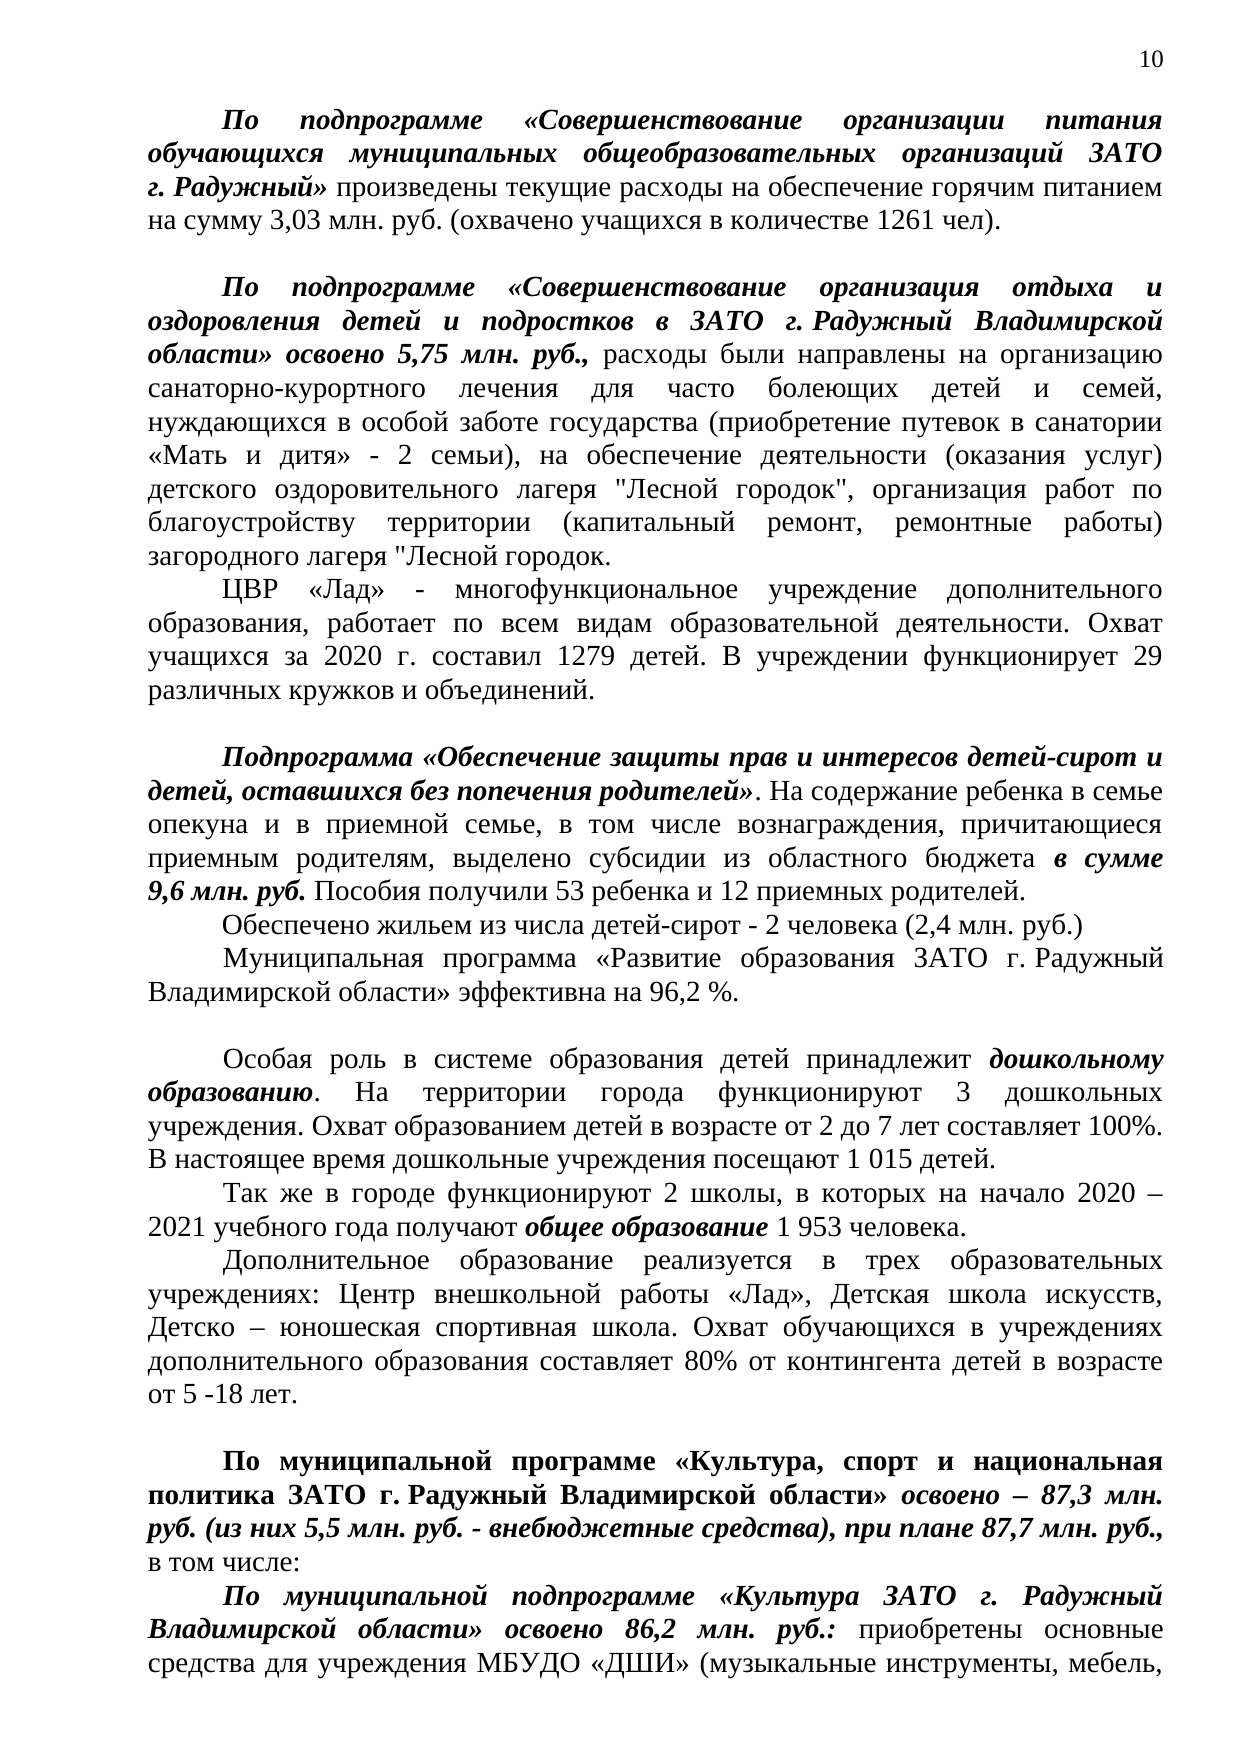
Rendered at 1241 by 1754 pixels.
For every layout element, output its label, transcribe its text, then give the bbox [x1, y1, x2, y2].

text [148, 1578, 1164, 1678]
text Подпрограмма «Обеспечение защиты прав и интересов детей-сирот и детей, оставшихся без попечения родителей». На содержание ребенка в семье опекуна и в приемной семье, в том числе вознаграждения, причитающиеся приемным родителям, выделено субсидии из областного бюджета в сумме 9,6 млн. руб. Пособия получили 53 ребенка и 12 приемных родителей. [148, 739, 1163, 907]
text Обеспечено жильем из числа детей-сирот - 2 человека (2,4 млн. руб.) [148, 907, 1163, 940]
text По подпрограмме «Совершенствование организация отдыха и оздоровления детей и подростков в ЗАТО г. Радужный Владимирской области» освоено 5,75 млн. руб., расходы были направлены на организацию санаторно-курортного лечения для часто болеющих детей и семей, нуждающихся в особой заботе государства (приобретение путевок в санатории «Мать и дитя» - 2 семьи), на обеспечение деятельности (оказания услуг) детского оздоровительного лагеря "Лесной городок", организация работ по благоустройству территории (капитальный ремонт, ремонтные работы) загородного лагеря "Лесной городок. [148, 269, 1163, 571]
text ЦВР «Лад» - многофункциональное учреждение дополнительного образования, работает по всем видам образовательной деятельности. Охват учащихся за 2020 г. составил 1279 детей. В учреждении функционирует 29 различных кружков и объединений. [148, 571, 1163, 706]
text Муниципальная программа «Развитие образования ЗАТО г. Радужный Владимирской области» эффективна на 96,2 %. [148, 940, 1164, 1007]
text Особая роль в системе образования детей принадлежит дошкольному образованию. На территории города функционируют 3 дошкольных учреждения. Охват образованием детей в возрасте от 2 до 7 лет составляет 100%. В настоящее время дошкольные учреждения посещают 1 015 детей. [148, 1041, 1164, 1175]
text Дополнительное образование реализуется в трех образовательных учреждениях: Центр внешкольной работы «Лад», Детская школа искусств, Детско – юношеская спортивная школа. Охват обучающихся в учреждениях дополнительного образования составляет 80% от контингента детей в возрасте от 5 -18 лет. [148, 1242, 1164, 1410]
text Так же в городе функционируют 2 школы, в которых на начало 2020 – 2021 учебного года получают общее образование 1 953 человека. [148, 1175, 1164, 1242]
text По подпрограмме «Совершенствование организации питания обучающихся муниципальных общеобразовательных организаций ЗАТО г. Радужный» произведены текущие расходы на обеспечение горячим питанием на сумму 3,03 млн. руб. (охвачено учащихся в количестве 1261 чел). [148, 102, 1163, 236]
text По муниципальной программе «Культура, спорт и национальная политика ЗАТО г. Радужный Владимирской области» освоено – 87,3 млн. руб. (из них 5,5 млн. руб. - внебюджетные средства), при плане 87,7 млн. руб., в том числе: [148, 1443, 1164, 1578]
